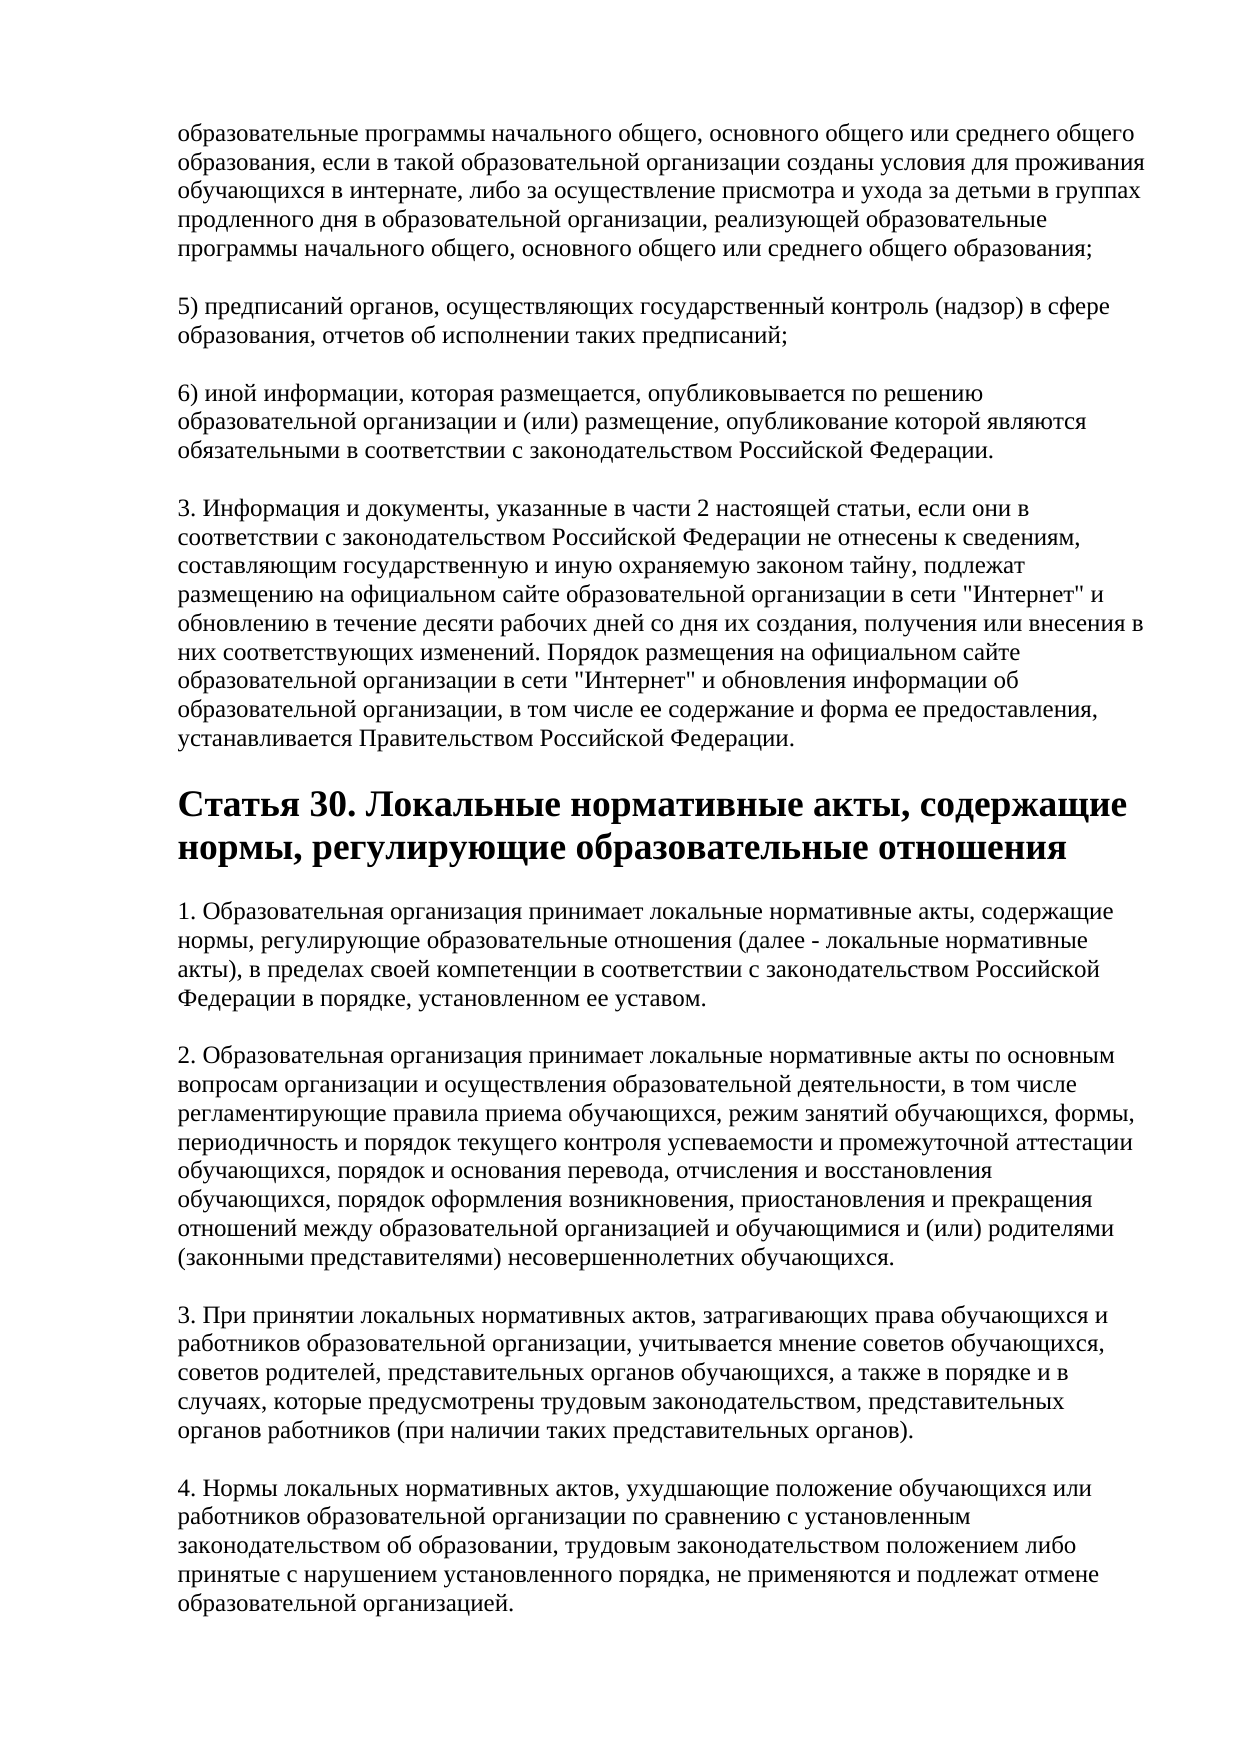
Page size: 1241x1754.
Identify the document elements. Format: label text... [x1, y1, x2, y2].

text 3. Информация и документы, указанные в части 2 настоящей статьи, если они в соответствии с законодательством Российской Федерации не отнесены к сведениям, составляющим государственную и иную охраняемую законом тайну, подлежат размещению на официальном сайте образовательной организации в сети "Интернет" и обновлению в течение десяти рабочих дней со дня их создания, получения или внесения в них соответствующих изменений. Порядок размещения на официальном сайте образовательной организации в сети "Интернет" и обновления информации об образовательной организации, в том числе ее содержание и форма ее предоставления, устанавливается Правительством Российской Федерации. [177, 493, 1152, 752]
text 6) иной информации, которая размещается, опубликовывается по решению образовательной организации и (или) размещение, опубликование которой являются обязательными в соответствии с законодательством Российской Федерации. [177, 378, 1152, 464]
text 4. Нормы локальных нормативных актов, ухудшающие положение обучающихся или работников образовательной организации по сравнению с установленным законодательством об образовании, трудовым законодательством положением либо принятые с нарушением установленного порядка, не применяются и подлежат отмене образовательной организацией. [177, 1473, 1152, 1616]
text 1. Образовательная организация принимает локальные нормативные акты, содержащие нормы, регулирующие образовательные отношения (далее - локальные нормативные акты), в пределах своей компетенции в соответствии с законодательством Российской Федерации в порядке, установленном ее уставом. [177, 896, 1152, 1011]
text 3. При принятии локальных нормативных актов, затрагивающих права обучающихся и работников образовательной организации, учитывается мнение советов обучающихся, советов родителей, представительных органов обучающихся, а также в порядке и в случаях, которые предусмотрены трудовым законодательством, представительных органов работников (при наличии таких представительных органов). [177, 1300, 1152, 1443]
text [177, 118, 1152, 262]
text Статья 30. Локальные нормативные акты, содержащие нормы, регулирующие образовательные отношения [177, 781, 1152, 867]
text 5) предписаний органов, осуществляющих государственный контроль (надзор) в сфере образования, отчетов об исполнении таких предписаний; [177, 291, 1152, 348]
text 2. Образовательная организация принимает локальные нормативные акты по основным вопросам организации и осуществления образовательной деятельности, в том числе регламентирующие правила приема обучающихся, режим занятий обучающихся, формы, периодичность и порядок текущего контроля успеваемости и промежуточной аттестации обучающихся, порядок и основания перевода, отчисления и восстановления обучающихся, порядок оформления возникновения, приостановления и прекращения отношений между образовательной организацией и обучающимися и (или) родителями (законными представителями) несовершеннолетних обучающихся. [177, 1041, 1152, 1271]
